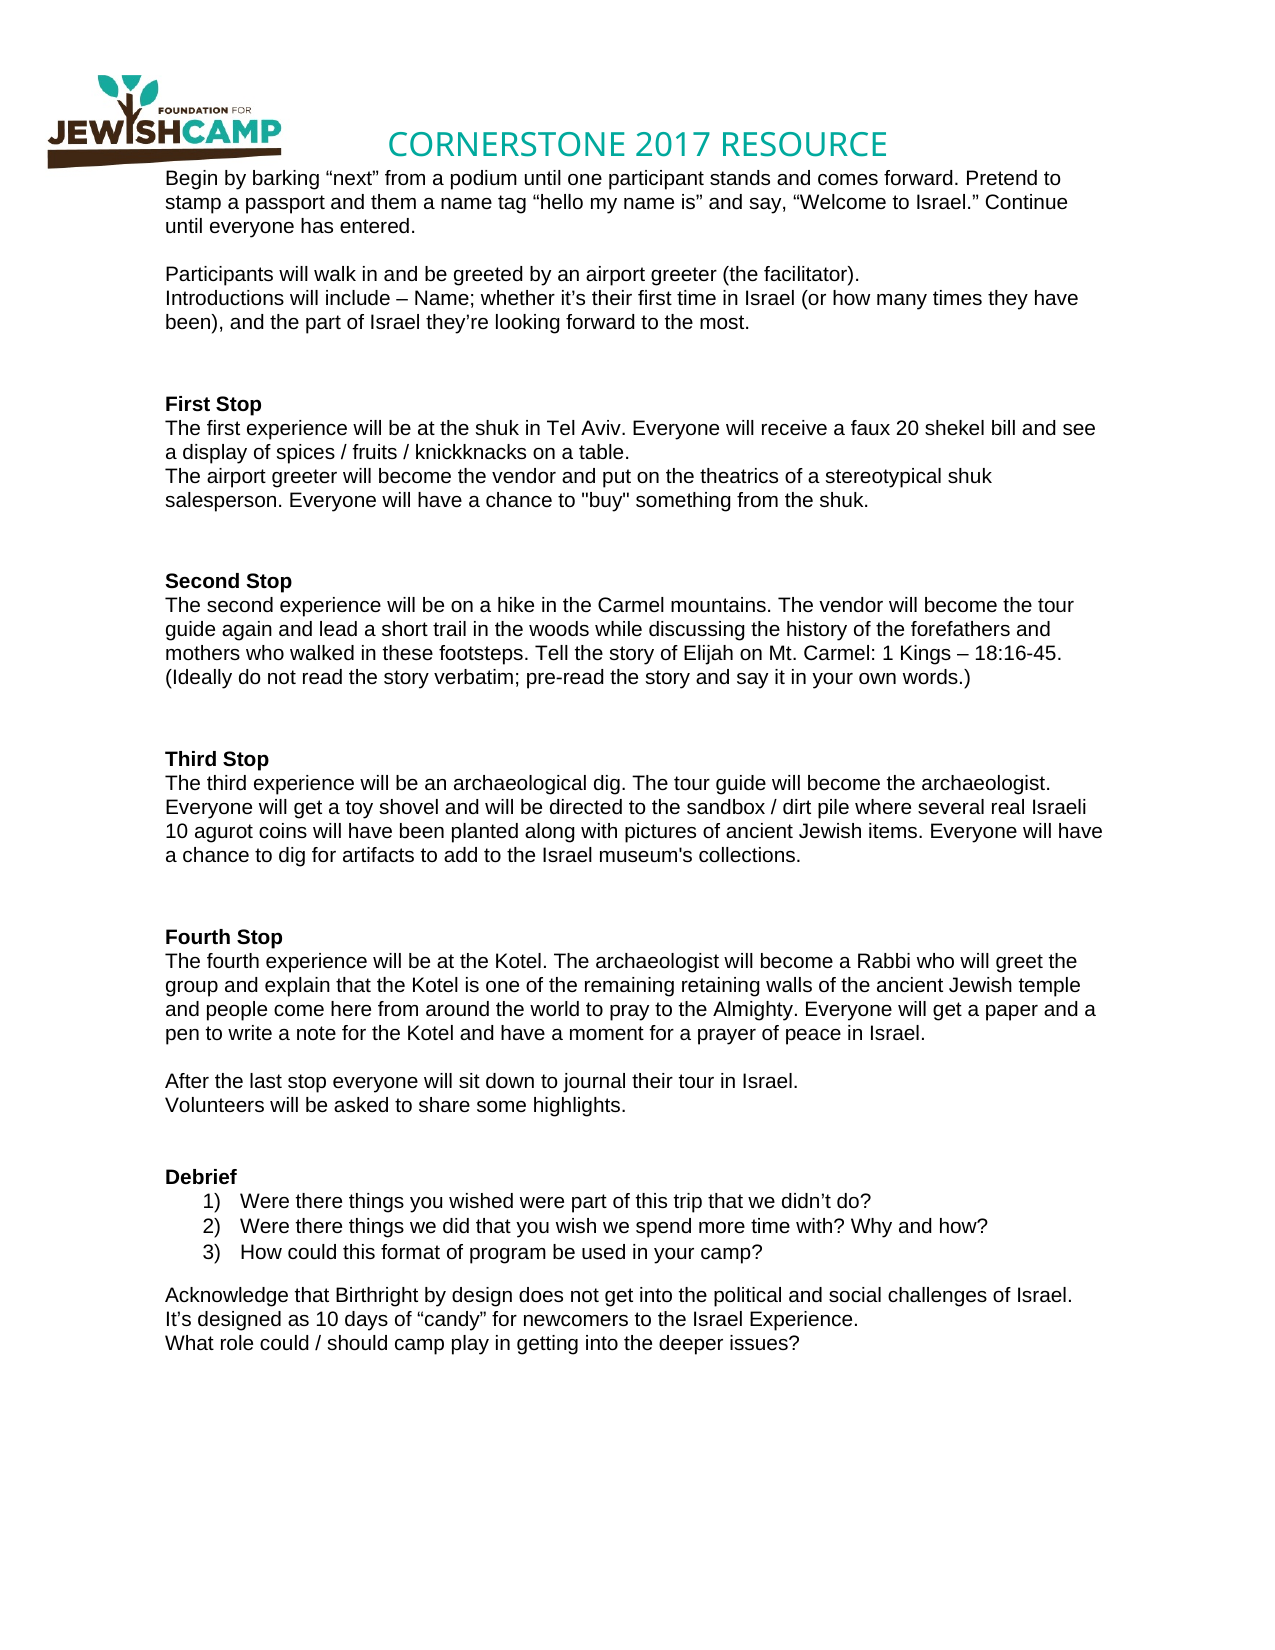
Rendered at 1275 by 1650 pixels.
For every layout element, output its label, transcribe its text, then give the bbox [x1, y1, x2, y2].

text The third experience will be an archaeological dig. The tour guide will become the archaeologist. Everyone will get a toy shovel and will be directed to the sandbox / dirt pile where several real Israeli 10 agurot coins will have been planted along with pictures of ancient Jewish items. Everyone will have a chance to dig for artifacts to add to the Israel museum's collections. [165, 771, 1110, 901]
text Third Stop [165, 723, 1110, 771]
text The fourth experience will be at the Kotel. The archaeologist will become a Rabbi who will greet the group and explain that the Kotel is one of the remaining retaining walls of the ancient Jewish temple and people come here from around the world to pray to the Almighty. Everyone will get a paper and a pen to write a note for the Kotel and have a moment for a prayer of peace in Israel. After the last stop everyone will sit down to journal their tour in Israel. Volunteers will be asked to share some highlights. [165, 949, 1110, 1117]
text Debrief [165, 1164, 1110, 1188]
text Participants will walk in and be greeted by an airport greeter (the facilitator). [165, 262, 1110, 286]
list How could this format of program be used in your camp? [202, 1240, 1110, 1264]
text Introductions will include – Name; whether it’s their first time in Israel (or how many times they have been), and the part of Israel they’re looking forward to the most. [165, 286, 1110, 368]
picture [33, 76, 295, 184]
text Fourth Stop [165, 901, 1110, 949]
text The second experience will be on a hike in the Carmel mountains. The vendor will become the tour guide again and lead a short trail in the woods while discussing the history of the forefathers and mothers who walked in these footsteps. Tell the story of Elijah on Mt. Carmel: 1 Kings – 18:16-45. (Ideally do not read the story verbatim; pre-read the story and say it in your own words.) [165, 593, 1110, 723]
list Were there things you wished were part of this trip that we didn’t do? [202, 1188, 1110, 1212]
text Acknowledge that Birthright by design does not get into the political and social challenges of Israel. It’s designed as 10 days of “candy” for newcomers to the Israel Experience. [165, 1283, 1110, 1331]
list Were there things we did that you wish we spend more time with? Why and how? [202, 1214, 1110, 1238]
text Begin by barking “next” from a podium until one participant stands and comes forward. Pretend to stamp a passport and them a name tag “hello my name is” and say, “Welcome to Israel.” Continue until everyone has entered. [165, 166, 1110, 238]
text What role could / should camp play in getting into the deeper issues? [165, 1331, 1110, 1354]
text Second Stop [165, 545, 1110, 593]
text The first experience will be at the shuk in Tel Aviv. Everyone will receive a faux 20 shekel bill and see a display of spices / fruits / knickknacks on a table. The airport greeter will become the vendor and put on the theatrics of a stereotypical shuk salesperson. Everyone will have a chance to "buy" something from the shuk. [165, 416, 1110, 545]
text First Stop [165, 368, 1110, 416]
